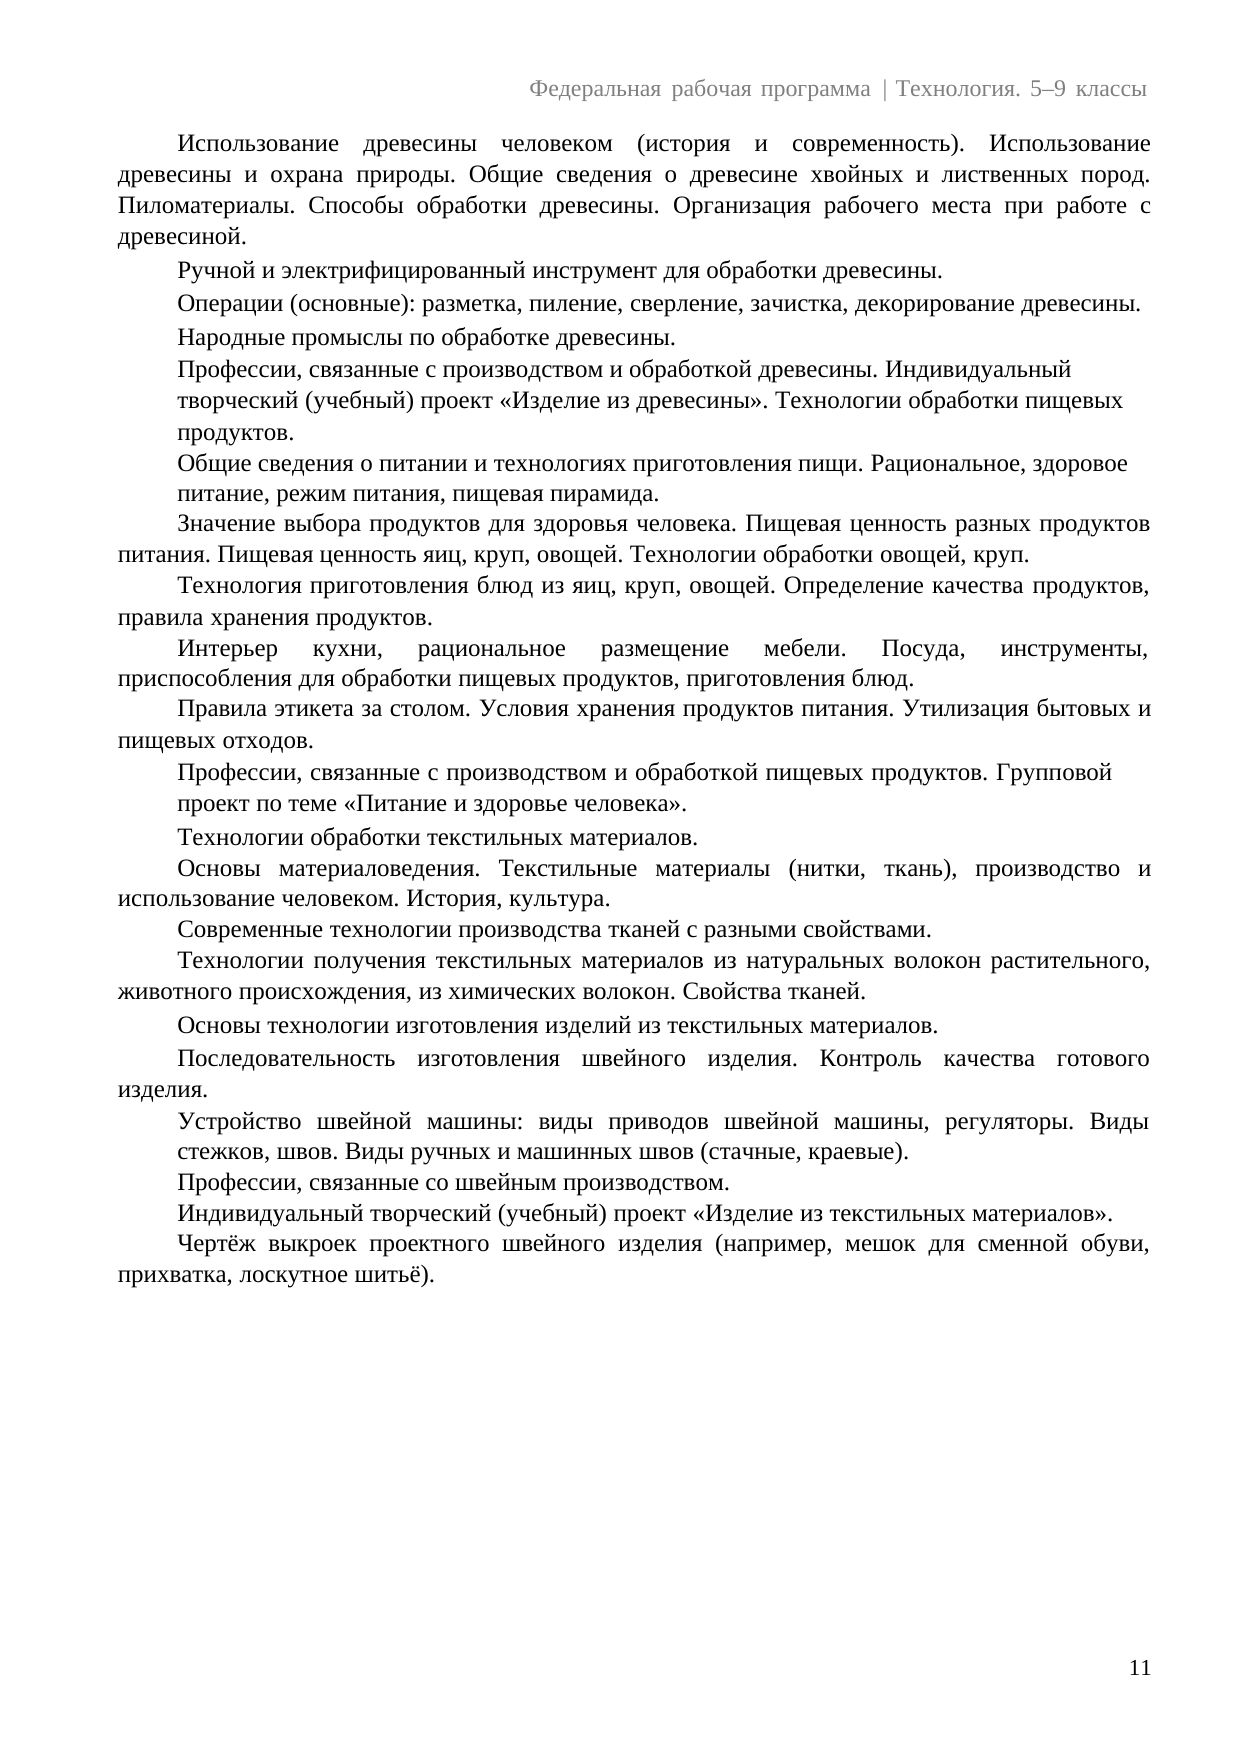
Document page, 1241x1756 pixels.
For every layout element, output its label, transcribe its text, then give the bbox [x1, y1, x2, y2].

text Профессии, связанные с производством и обработкой пищевых продуктов. Групповой проект по теме «Питание и здоровье человека». [177, 757, 1112, 816]
text Ручной и электрифицированный инструмент для обработки древесины. [177, 252, 1167, 285]
text Народные промыслы по обработке древесины. [177, 319, 1167, 352]
text Последовательность изготовления швейного изделия. Контроль качества готового изделия. [118, 1043, 1150, 1103]
text Чертёж выкроек проектного швейного изделия (например, мешок для сменной обуви, прихватка, лоскутное шитьё). [118, 1228, 1150, 1288]
text Технологии обработки текстильных материалов. [177, 819, 1167, 852]
text Значение выбора продуктов для здоровья человека. Пищевая ценность разных продуктов питания. Пищевая ценность яиц, круп, овощей. Технологии обработки овощей, круп. [118, 508, 1150, 568]
text Основы технологии изготовления изделий из текстильных материалов. [177, 1007, 1167, 1040]
text Устройство швейной машины: виды приводов швейной машины, регуляторы. Виды стежков, швов. Виды ручных и машинных швов (стачные, краевые). [177, 1106, 1149, 1165]
text Правила этикета за столом. Условия хранения продуктов питания. Утилизация бытовых и пищевых отходов. [118, 693, 1151, 754]
text Технология приготовления блюд из яиц, круп, овощей. Определение качества продуктов, правила хранения продуктов. [118, 571, 1149, 630]
text Общие сведения о питании и технологиях приготовления пищи. Рациональное, здоровое питание, режим питания, пищевая пирамида. [177, 448, 1150, 507]
text Современные технологии производства тканей с разными свойствами. [177, 914, 1167, 943]
text Профессии, связанные со швейным производством. [177, 1167, 1167, 1195]
text Использование древесины человеком (история и современность). Использование древесины и охрана природы. Общие сведения о древесине хвойных и лиственных пород. Пиломатериалы. Способы обработки древесины. Организация рабочего места при работе с древесиной. [118, 128, 1151, 249]
text Технологии получения текстильных материалов из натуральных волокон растительного, животного происхождения, из химических волокон. Свойства тканей. [118, 945, 1150, 1005]
text Индивидуальный творческий (учебный) проект «Изделие из текстильных материалов». [118, 1198, 1150, 1227]
text Операции (основные): разметка, пиление, сверление, зачистка, декорирование древесины. [118, 288, 1150, 317]
text Основы материаловедения. Текстильные материалы (нитки, ткань), производство и использование человеком. История, культура. [118, 853, 1151, 912]
text Интерьер кухни, рациональное размещение мебели. Посуда, инструменты, приспособления для обработки пищевых продуктов, приготовления блюд. [118, 633, 1149, 692]
text Профессии, связанные с производством и обработкой древесины. Индивидуальный творческий (учебный) проект «Изделие из древесины». Технологии обработки пищевых продуктов. [177, 354, 1167, 445]
